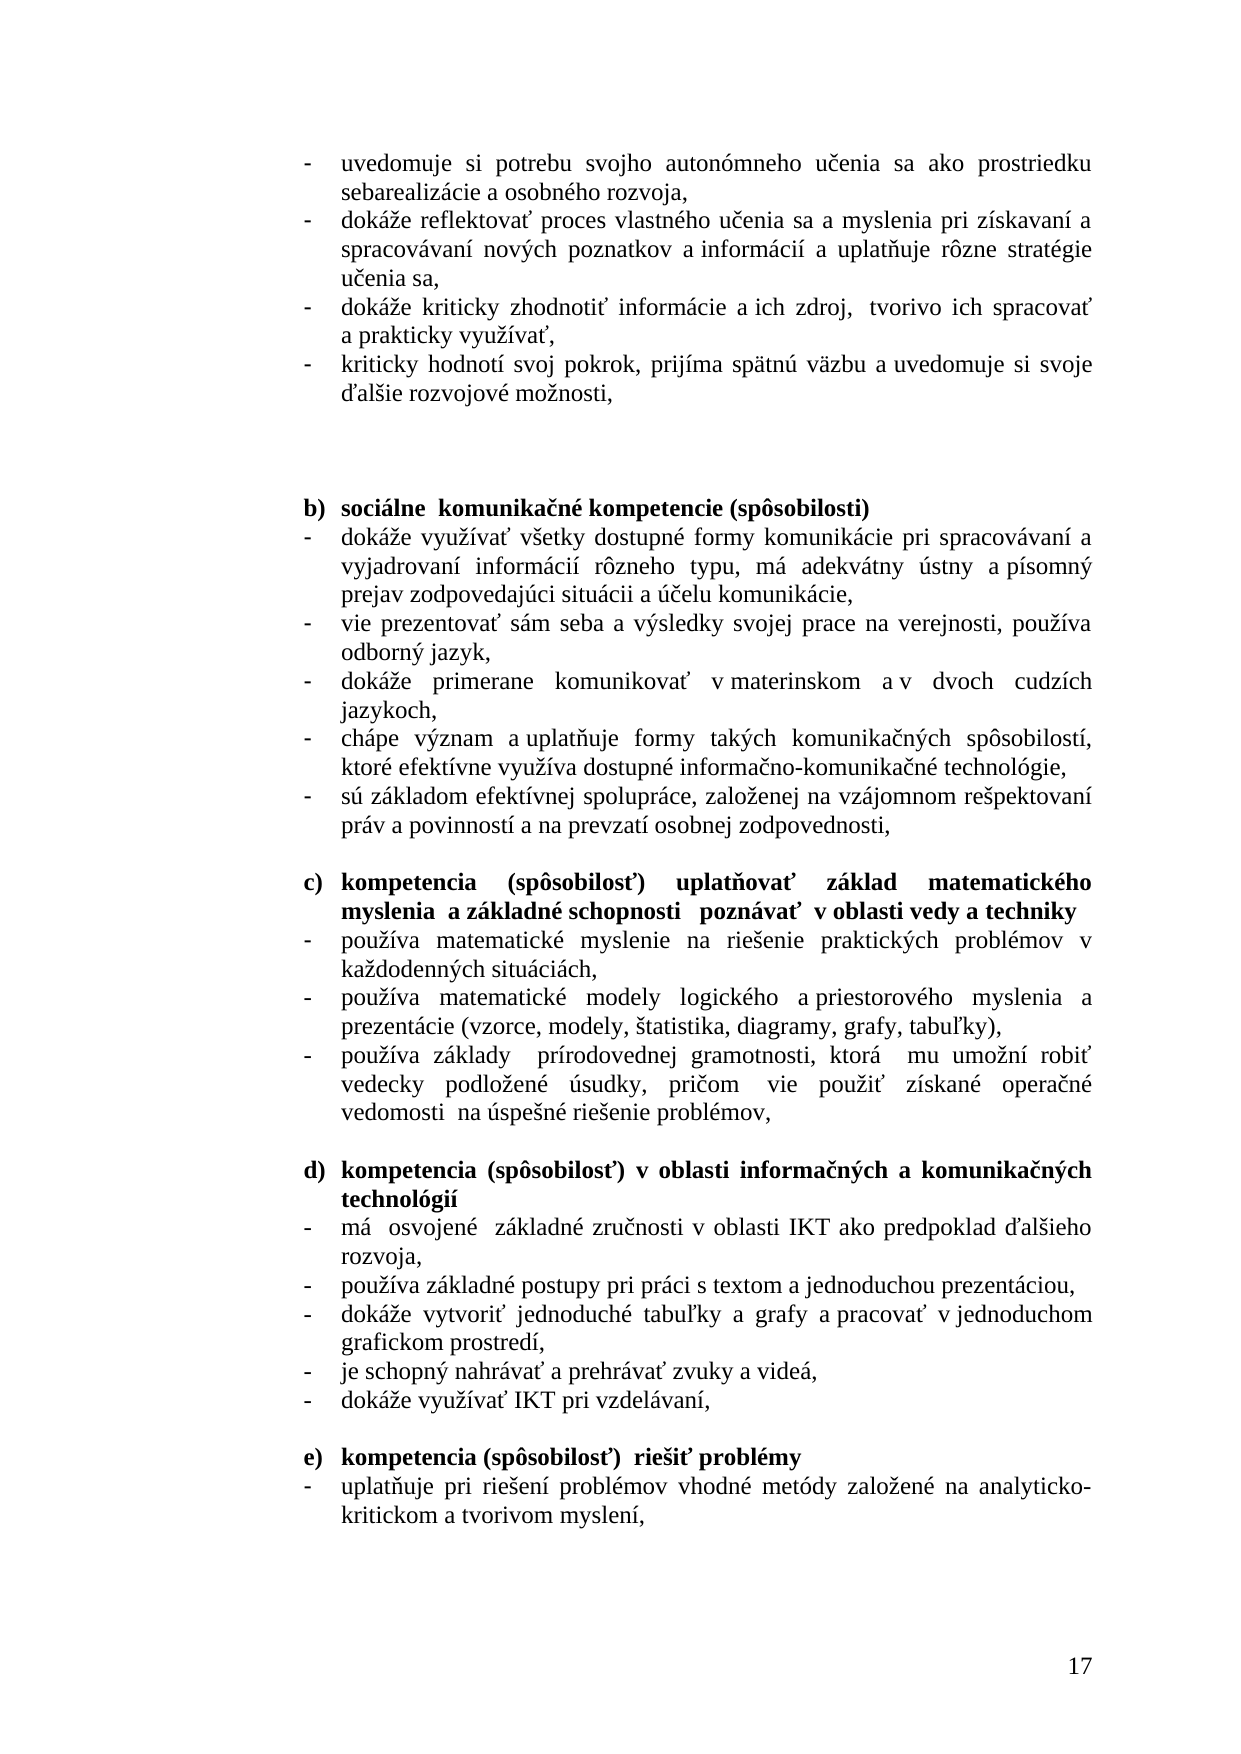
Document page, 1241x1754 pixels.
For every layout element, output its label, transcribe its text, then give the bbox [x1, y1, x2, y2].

list dokáže vytvoriť jednoduché tabuľky a grafy a pracovať v jednoduchom grafickom prostredí, [303, 1299, 1092, 1356]
list kompetencia (spôsobilosť) riešiť problémy [303, 1442, 1092, 1471]
list dokáže primerane komunikovať v materinskom a v dvoch cudzích jazykoch, [303, 666, 1092, 723]
list kriticky hodnotí svoj pokrok, prijíma spätnú väzbu a uvedomuje si svoje ďalšie rozvojové možnosti, [303, 349, 1092, 407]
list sociálne komunikačné kompetencie (spôsobilosti) [303, 493, 1092, 522]
list má osvojené základné zručnosti v oblasti IKT ako predpoklad ďalšieho rozvoja, [303, 1212, 1092, 1270]
list sú základom efektívnej spolupráce, založenej na vzájomnom rešpektovaní práv a povinností a na prevzatí osobnej zodpovednosti, [303, 781, 1092, 839]
list dokáže reflektovať proces vlastného učenia sa a myslenia pri získavaní a spracovávaní nových poznatkov a informácií a uplatňuje rôzne stratégie učenia sa, [303, 205, 1092, 292]
list používa základy prírodovednej gramotnosti, ktorá mu umožní robiť vedecky podložené úsudky, pričom vie použiť získané operačné vedomosti na úspešné riešenie problémov, [303, 1040, 1092, 1126]
list kompetencia (spôsobilosť) uplatňovať základ matematického myslenia a základné schopnosti poznávať v oblasti vedy a techniky [303, 867, 1092, 925]
list používa základné postupy pri práci s textom a jednoduchou prezentáciou, [303, 1270, 1092, 1299]
list používa matematické modely logického a priestorového myslenia a prezentácie (vzorce, modely, štatistika, diagramy, grafy, tabuľky), [303, 982, 1092, 1040]
list chápe význam a uplatňuje formy takých komunikačných spôsobilostí, ktoré efektívne využíva dostupné informačno-komunikačné technológie, [303, 723, 1092, 781]
list dokáže kriticky zhodnotiť informácie a ich zdroj, tvorivo ich spracovať a prakticky využívať, [303, 292, 1092, 349]
list uvedomuje si potrebu svojho autonómneho učenia sa ako prostriedku sebarealizácie a osobného rozvoja, [303, 148, 1092, 205]
list dokáže využívať všetky dostupné formy komunikácie pri spracovávaní a vyjadrovaní informácií rôzneho typu, má adekvátny ústny a písomný prejav zodpovedajúci situácii a účelu komunikácie, [303, 522, 1092, 608]
list kompetencia (spôsobilosť) v oblasti informačných a komunikačných technológií [303, 1155, 1092, 1212]
list uplatňuje pri riešení problémov vhodné metódy založené na analyticko-kritickom a tvorivom myslení, [303, 1471, 1092, 1529]
list je schopný nahrávať a prehrávať zvuky a videá, [303, 1356, 1092, 1385]
list používa matematické myslenie na riešenie praktických problémov v každodenných situáciách, [303, 925, 1092, 982]
list vie prezentovať sám seba a výsledky svojej prace na verejnosti, používa odborný jazyk, [303, 608, 1092, 666]
list dokáže využívať IKT pri vzdelávaní, [303, 1385, 1092, 1414]
